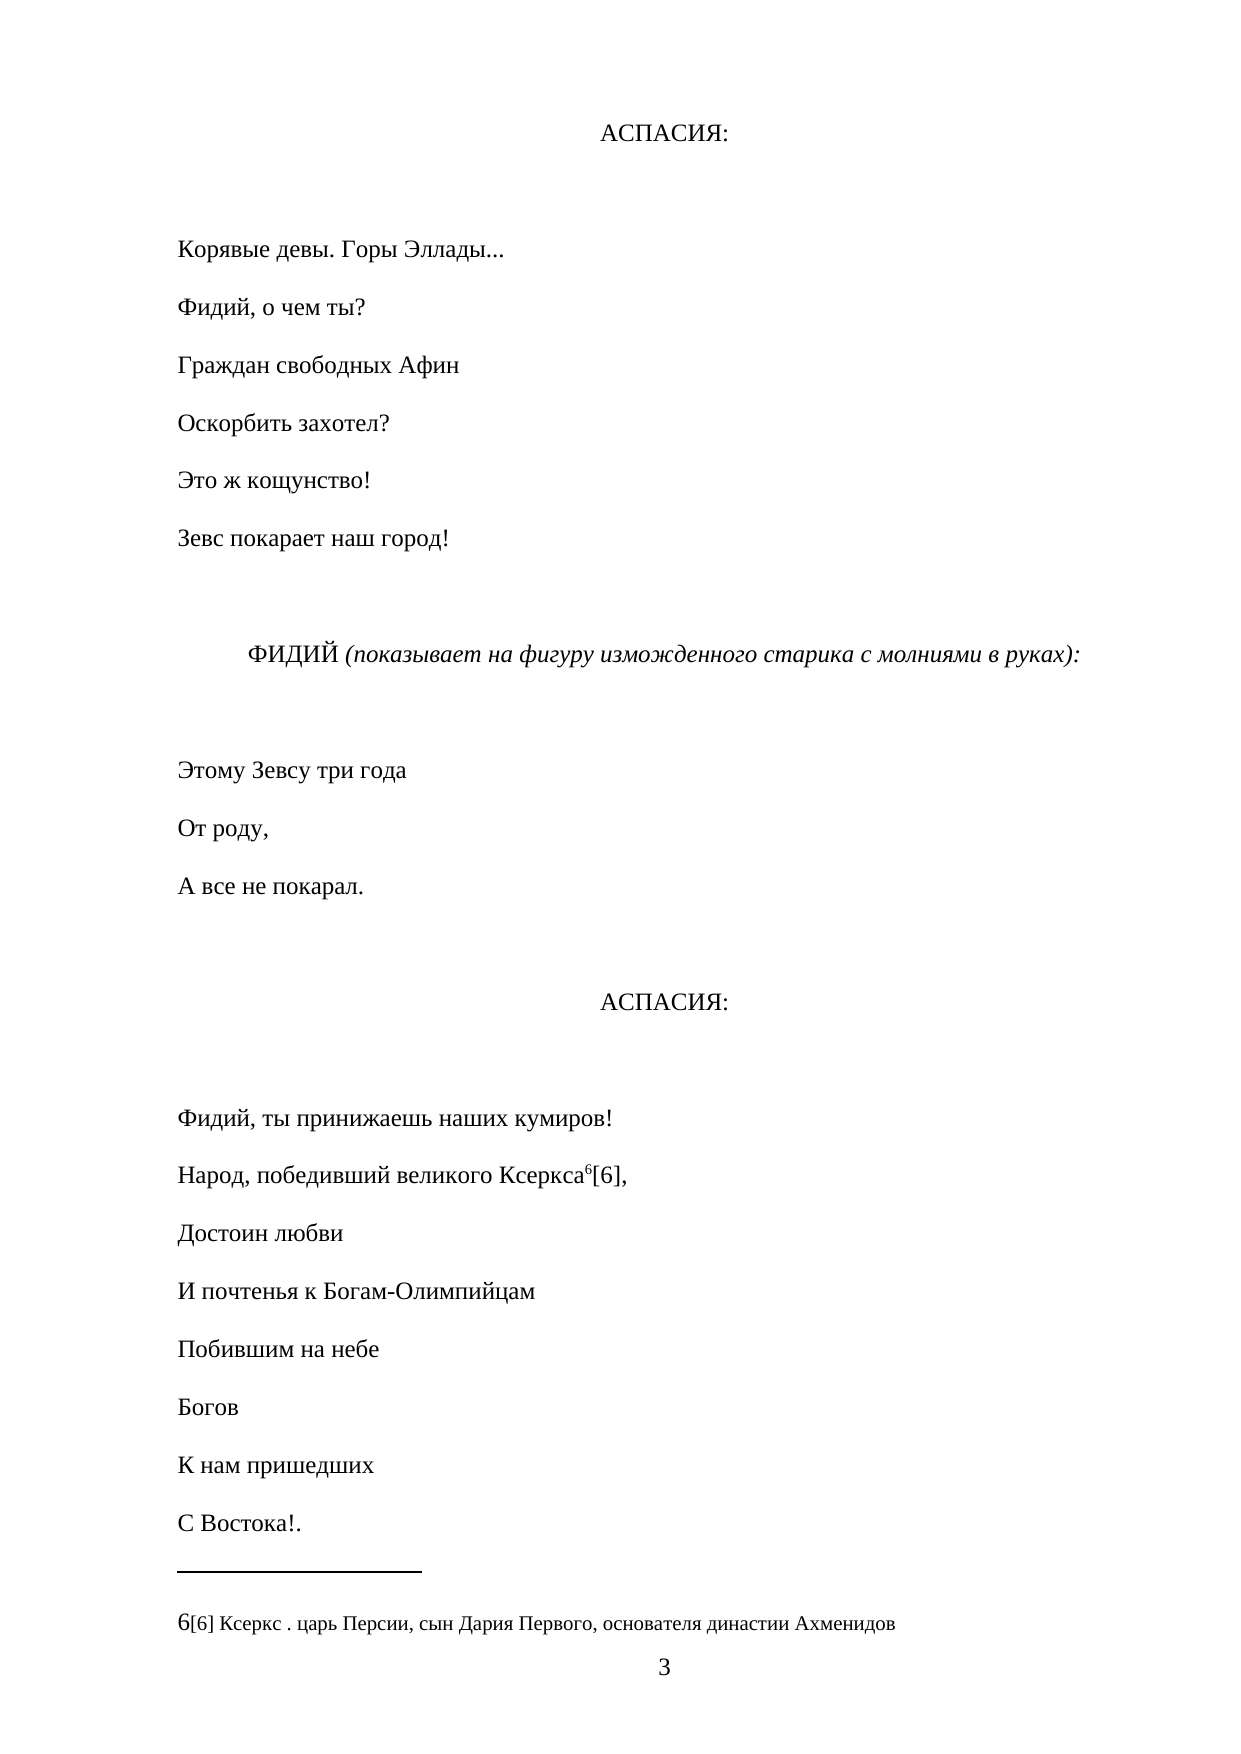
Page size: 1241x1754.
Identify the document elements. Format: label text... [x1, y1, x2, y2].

text Это ж кощунство! [177, 466, 1152, 494]
text Достоин любви [177, 1218, 1152, 1247]
text Граждан свободных Афин [177, 350, 1152, 378]
text Этому Зевсу три года [177, 755, 1152, 784]
text ФИДИЙ (показывает на фигуру изможденного старика с молниями в руках): [177, 639, 1152, 668]
text Народ, победивший великого Ксеркса[6], [177, 1161, 1152, 1189]
text Побившим на небе [177, 1334, 1152, 1363]
text АСПАСИЯ: [177, 987, 1152, 1016]
text С Востока!. [177, 1508, 1152, 1537]
text Корявые девы. Горы Эллады... [177, 234, 1152, 263]
text От роду, [177, 813, 1152, 842]
text Оскорбить захотел? [177, 408, 1152, 436]
text АСПАСИЯ: [177, 118, 1152, 147]
text Богов [177, 1392, 1152, 1421]
text Зевс покарает наш город! [177, 523, 1152, 552]
text А все не покарал. [177, 871, 1152, 900]
text Фидий, о чем ты? [177, 292, 1152, 321]
text К нам пришедших [177, 1450, 1152, 1479]
text И почтенья к Богам-Олимпийцам [177, 1276, 1152, 1305]
text Фидий, ты принижаешь наших кумиров! [177, 1103, 1152, 1131]
